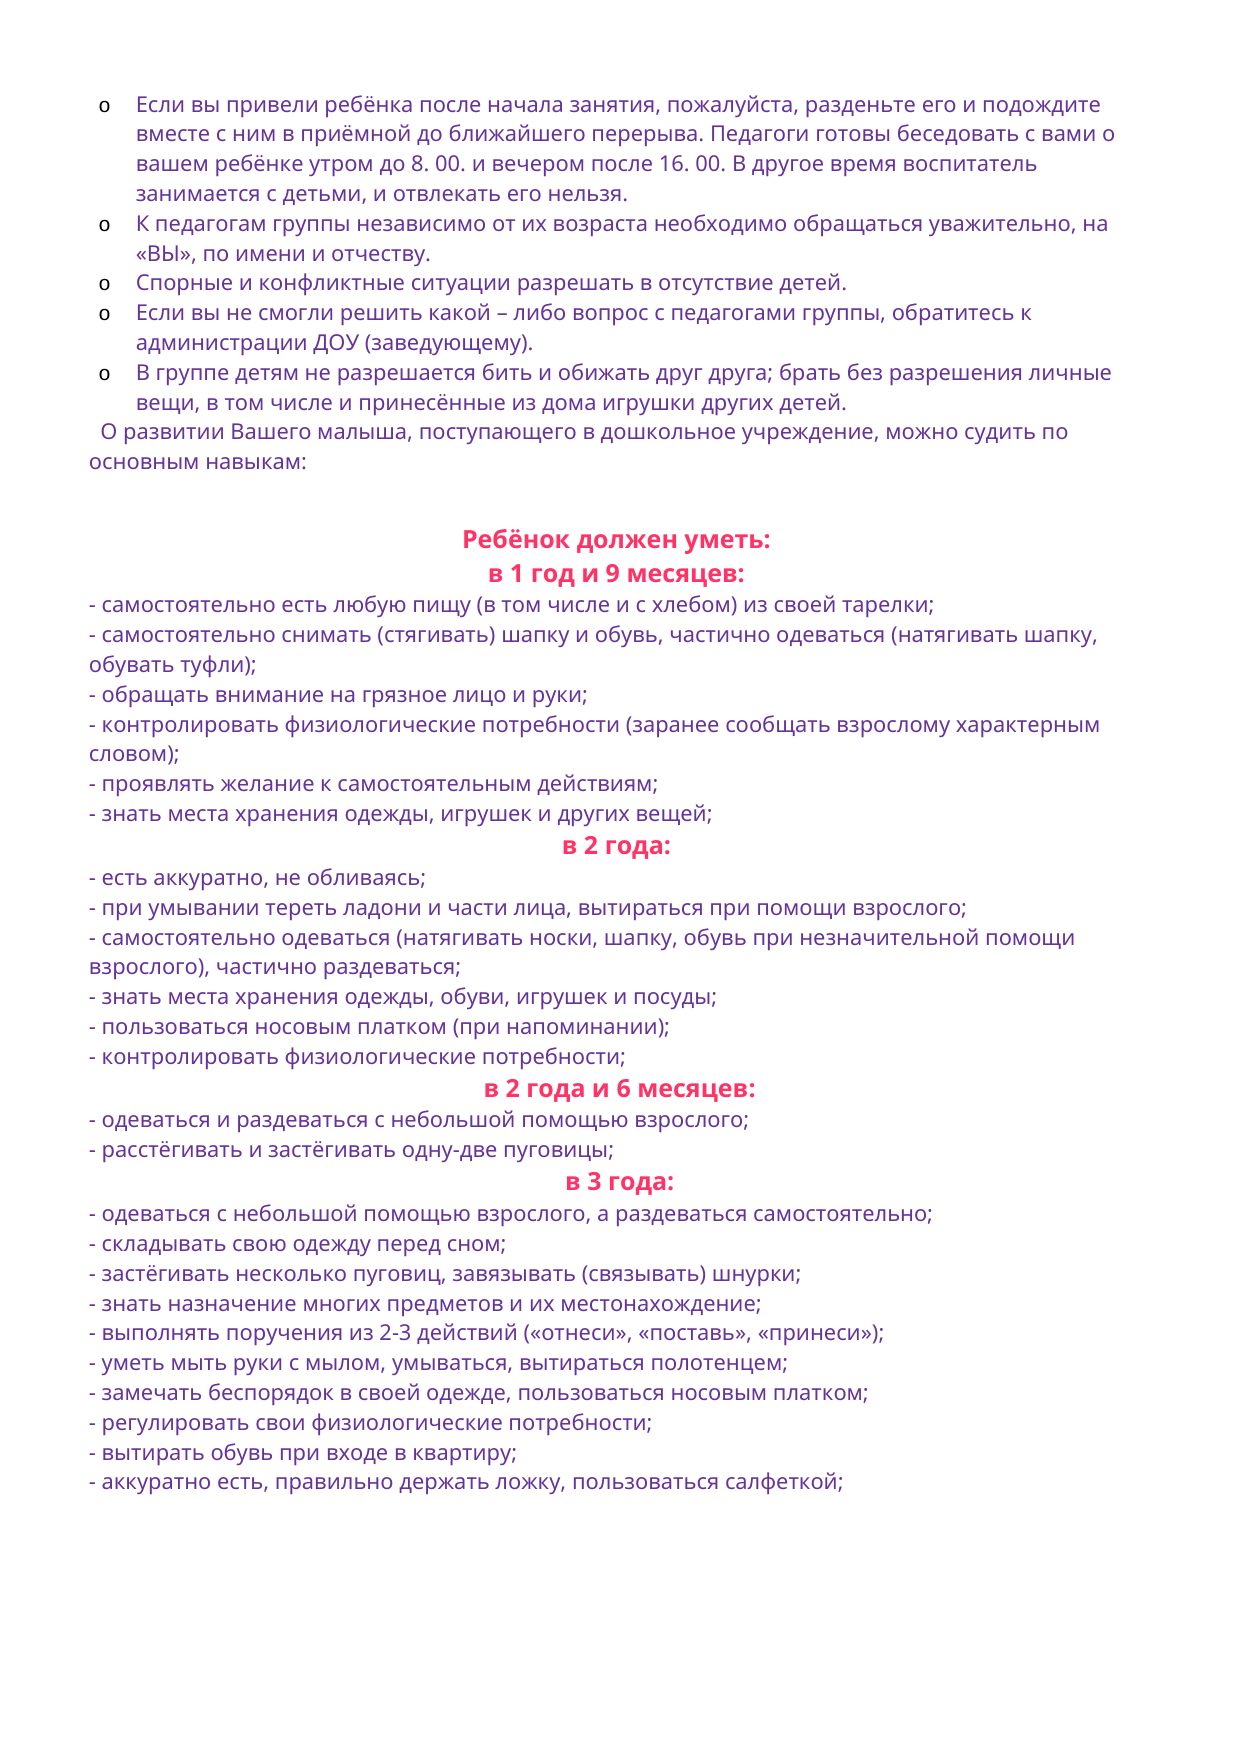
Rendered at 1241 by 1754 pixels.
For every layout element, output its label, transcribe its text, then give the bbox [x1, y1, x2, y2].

text - контролировать физиологические потребности (заранее сообщать взрослому характерным словом); [89, 709, 1144, 768]
text - знать места хранения одежды, игрушек и других вещей; [89, 798, 1144, 828]
text - проявлять желание к самостоятельным действиям; [89, 768, 1144, 798]
text - аккуратно есть, правильно держать ложку, пользоваться салфеткой; [89, 1466, 1144, 1496]
text - одеваться с небольшой помощью взрослого, а раздеваться самостоятельно; [89, 1198, 1144, 1228]
text - при умывании тереть ладони и части лица, вытираться при помощи взрослого; [89, 892, 1144, 921]
text в 2 года: [89, 828, 1144, 862]
text - регулировать свои физиологические потребности; [89, 1407, 1144, 1436]
text - самостоятельно одеваться (натягивать носки, шапку, обувь при незначительной помощи взрослого), частично раздеваться; [89, 921, 1144, 981]
text - пользоваться носовым платком (при напоминании); [89, 1011, 1144, 1041]
text - знать места хранения одежды, обуви, игрушек и посуды; [89, 981, 1144, 1011]
list Если вы привели ребёнка после начала занятия, пожалуйста, разденьте его и подождите вместе с ним в приёмной до ближайшего перерыва. Педагоги готовы беседовать с вами о вашем ребёнке утром до 8. 00. и вечером после 16. 00. В другое время воспитатель занимается с детьми, и отвлекать его нельзя. [98, 89, 1144, 208]
text - застёгивать несколько пуговиц, завязывать (связывать) шнурки; [89, 1258, 1144, 1287]
text - выполнять поручения из 2-3 действий («отнеси», «поставь», «принеси»); [89, 1317, 1144, 1347]
text в 3 года: [89, 1164, 1144, 1198]
text - уметь мыть руки с мылом, умываться, вытираться полотенцем; [89, 1347, 1144, 1377]
text - самостоятельно снимать (стягивать) шапку и обувь, частично одеваться (натягивать шапку, обувать туфли); [89, 619, 1144, 679]
text в 2 года и 6 месяцев: [89, 1070, 1144, 1104]
text - контролировать физиологические потребности; [89, 1041, 1144, 1070]
text - расстёгивать и застёгивать одну-две пуговицы; [89, 1134, 1144, 1164]
text - обращать внимание на грязное лицо и руки; [89, 679, 1144, 709]
list К педагогам группы независимо от их возраста необходимо обращаться уважительно, на «ВЫ», по имени и отчеству. [98, 208, 1144, 267]
text в 1 год и 9 месяцев: [89, 555, 1144, 589]
list Спорные и конфликтные ситуации разрешать в отсутствие детей. [98, 267, 1144, 297]
text - замечать беспорядок в своей одежде, пользоваться носовым платком; [89, 1377, 1144, 1407]
text - знать назначение многих предметов и их местонахождение; [89, 1287, 1144, 1317]
text - есть аккуратно, не обливаясь; [89, 862, 1144, 892]
text - складывать свою одежду перед сном; [89, 1228, 1144, 1258]
list Если вы не смогли решить какой – либо вопрос с педагогами группы, обратитесь к администрации ДОУ (заведующему). [98, 297, 1144, 357]
text О развитии Вашего малыша, поступающего в дошкольное учреждение, можно судить по основным навыкам: [89, 416, 1144, 476]
text Ребёнок должен уметь: [89, 521, 1144, 555]
text - вытирать обувь при входе в квартиру; [89, 1436, 1144, 1466]
text - самостоятельно есть любую пищу (в том числе и с хлебом) из своей тарелки; [89, 589, 1144, 619]
list В группе детям не разрешается бить и обижать друг друга; брать без разрешения личные вещи, в том числе и принесённые из дома игрушки других детей. [98, 357, 1144, 416]
text - одеваться и раздеваться с небольшой помощью взрослого; [89, 1104, 1144, 1134]
